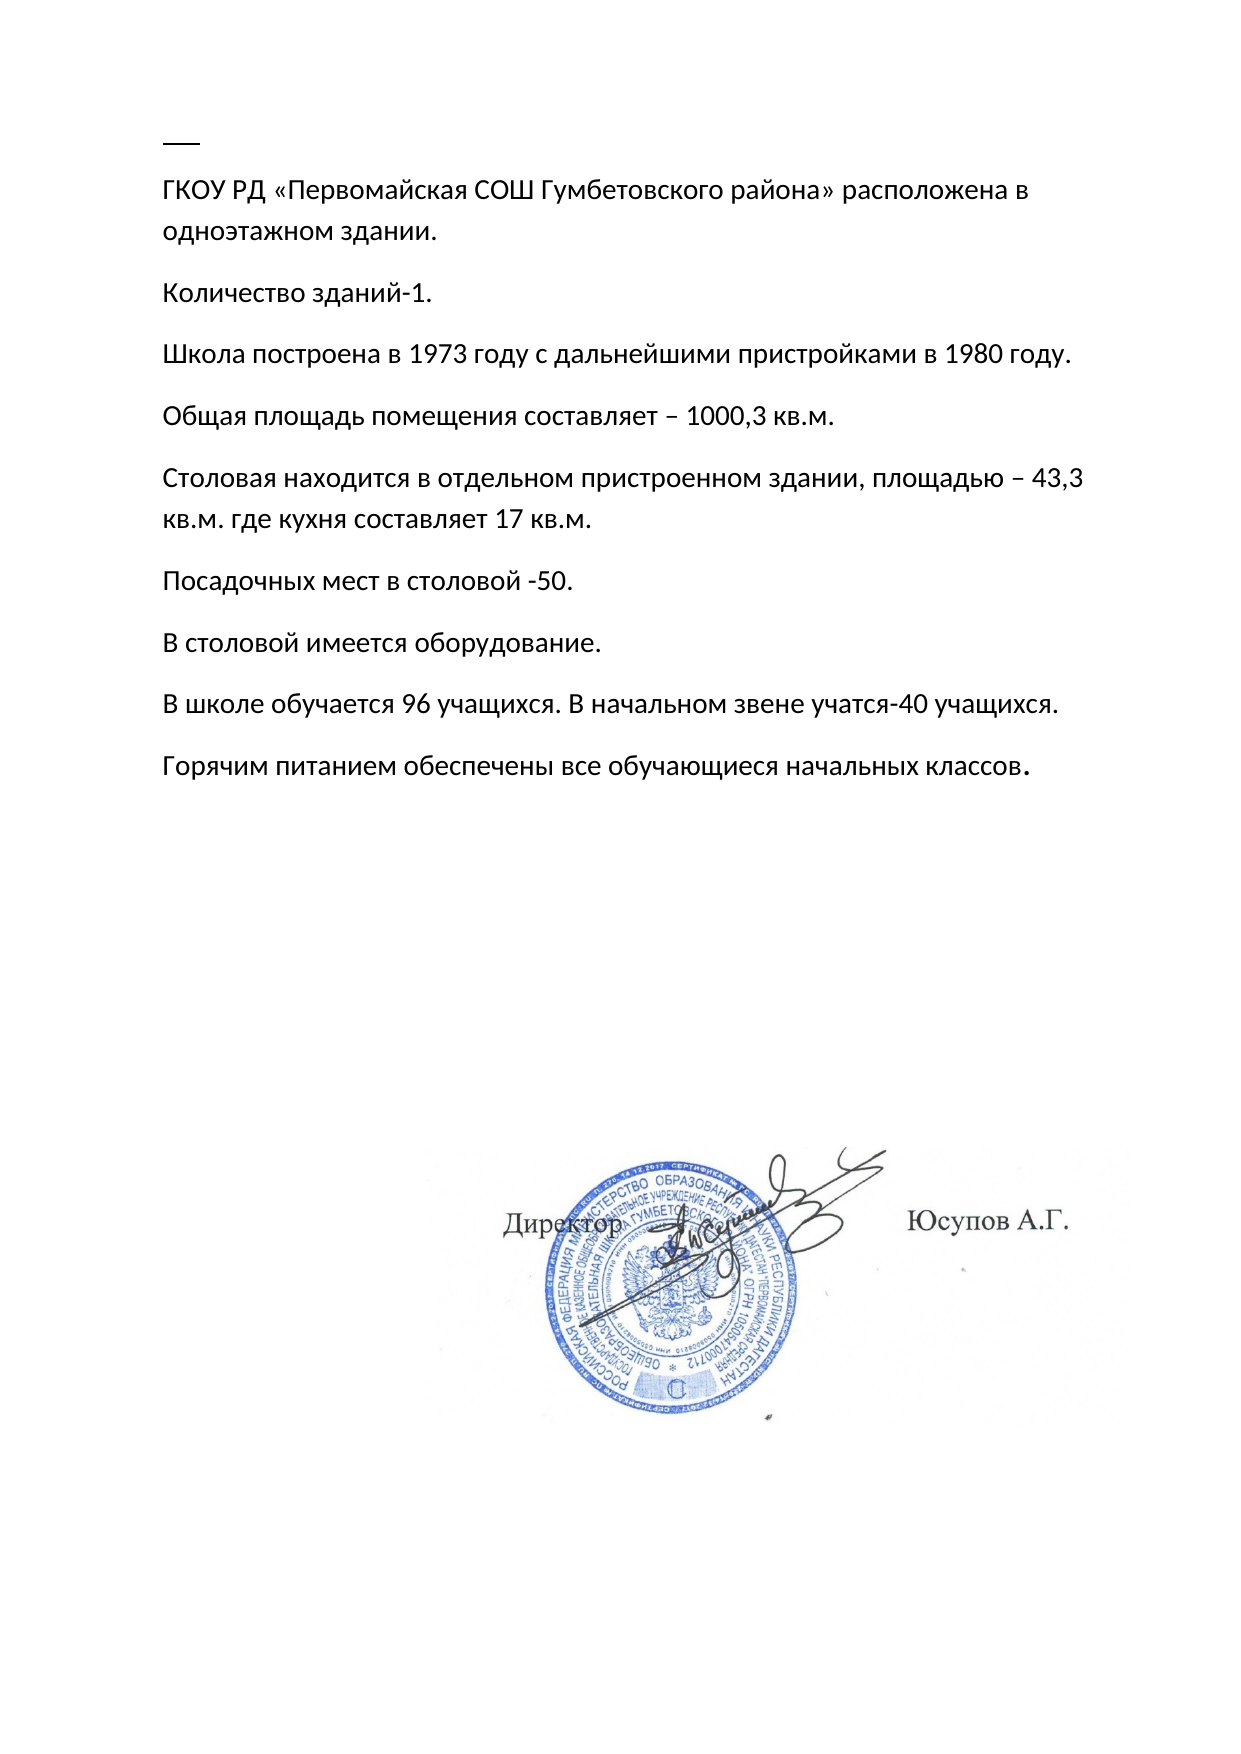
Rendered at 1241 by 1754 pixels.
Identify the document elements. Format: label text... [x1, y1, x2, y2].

text Количество зданий-1. [162, 274, 1152, 309]
text В столовой имеется оборудование. [162, 624, 1152, 659]
text В школе обучается 96 учащихся. В начальном звене учатся-40 учащихся. [162, 685, 1152, 721]
text Школа построена в 1973 году с дальнейшими пристройками в 1980 году. [162, 336, 1152, 371]
text Общая площадь помещения составляет – 1000,3 кв.м. [162, 397, 1152, 433]
picture [426, 1147, 1132, 1427]
text Столовая находится в отдельном пристроенном здании, площадью – 43,3 кв.м. где кухня составляет 17 кв.м. [162, 459, 1152, 536]
text Горячим питанием обеспечены все обучающиеся начальных классов. [162, 747, 1152, 783]
text ГКОУ РД «Первомайская СОШ Гумбетовского района» расположена в одноэтажном здании. [162, 171, 1152, 248]
text Посадочных мест в столовой -50. [162, 562, 1152, 597]
